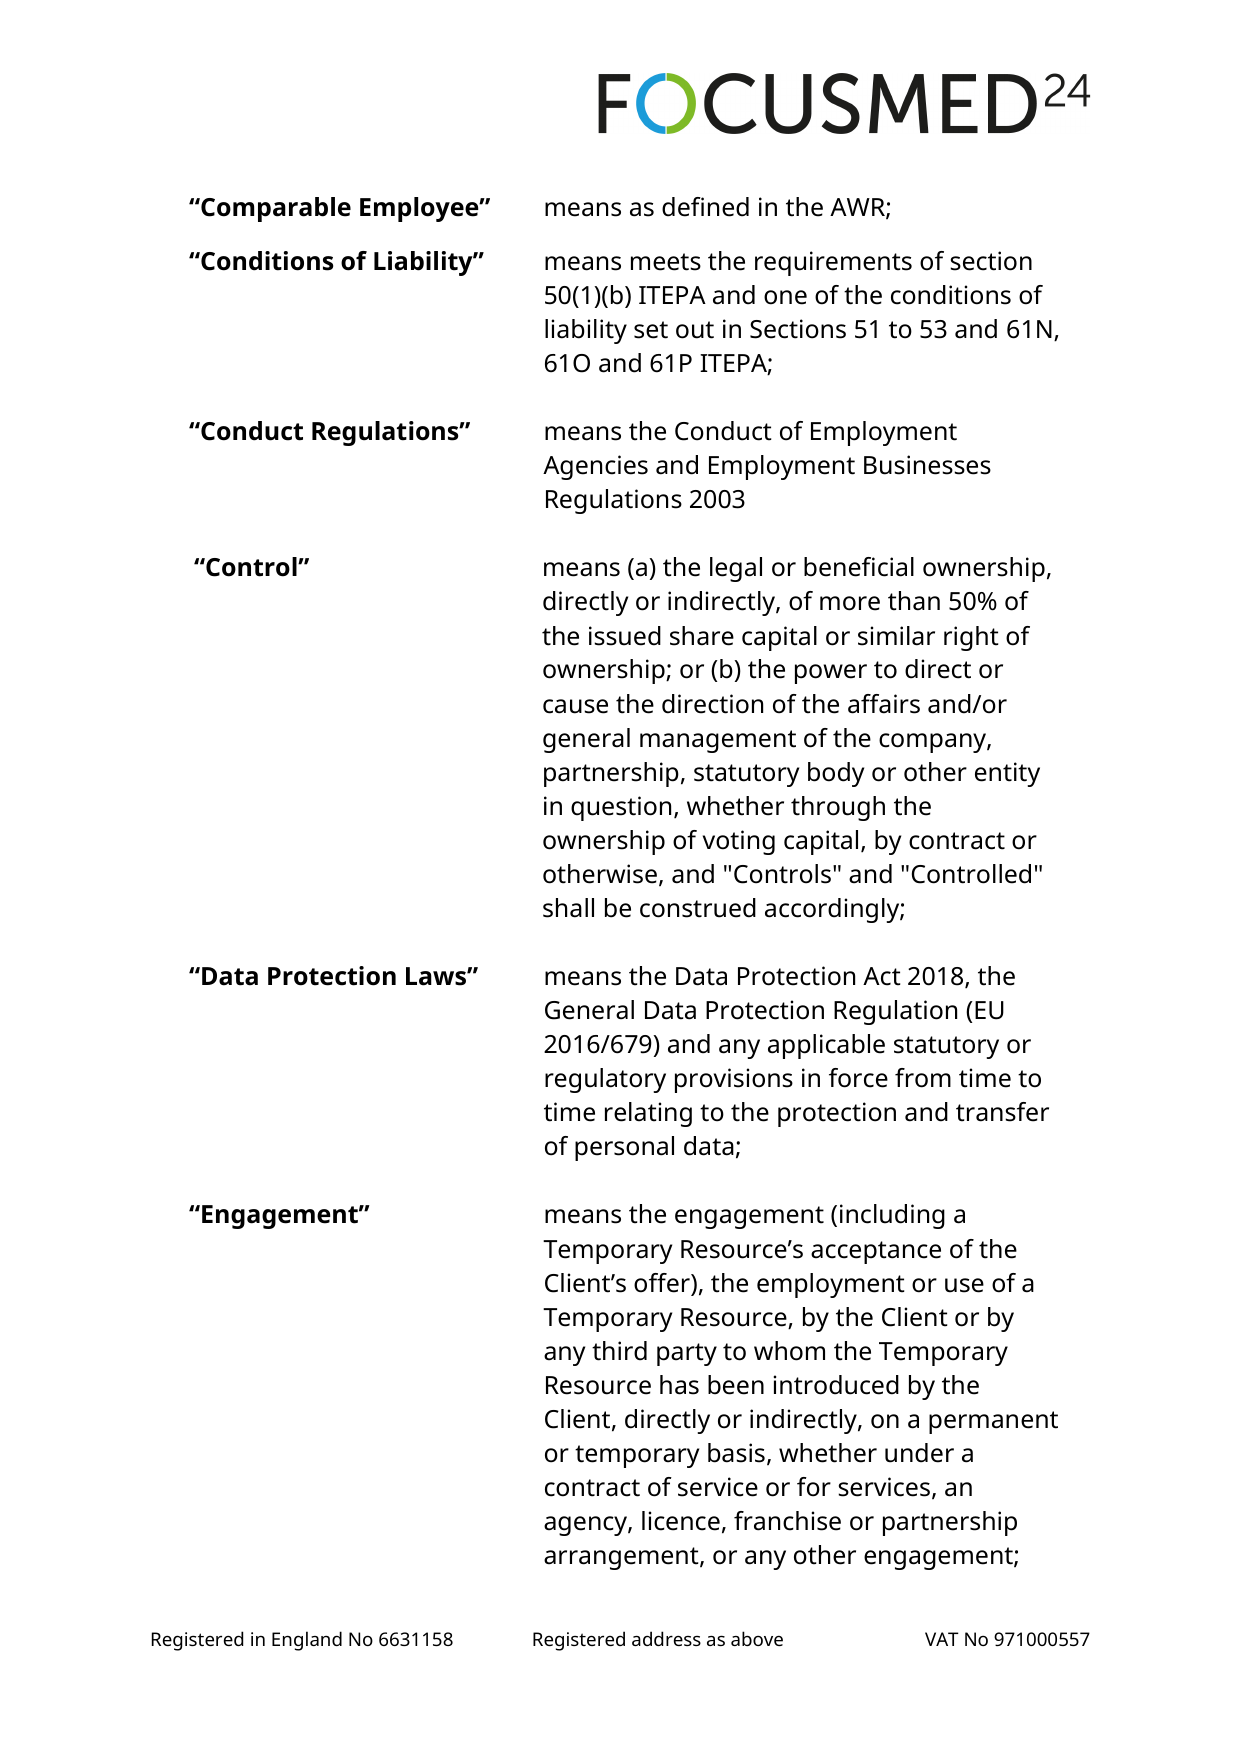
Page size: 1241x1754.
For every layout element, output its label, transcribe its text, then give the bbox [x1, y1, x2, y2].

picture [598, 73, 1091, 134]
text “Conduct Regulations” means the Conduct of Employment Agencies and Employment Businesses Regulations 2003 [189, 414, 1061, 516]
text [189, 1197, 1061, 1572]
text “Conditions of Liability” means meets the requirements of section 50(1)(b) ITEPA and one of the conditions of liability set out in Sections 51 to 53 and 61N, 61O and 61P ITEPA; [189, 243, 1061, 380]
text “Control” means (a) the legal or beneficial ownership, directly or indirectly, of more than 50% of the issued share capital or similar right of ownership; or (b) the power to direct or cause the direction of the affairs and/or general management of the company, partnership, statutory body or other entity in question, whether through the ownership of voting capital, by contract or otherwise, and "Controls" and "Controlled" shall be construed accordingly; [187, 550, 1061, 925]
text “Comparable Employee” means as defined in the AWR; [189, 190, 1061, 224]
text “Data Protection Laws” means the Data Protection Act 2018, the General Data Protection Regulation (EU 2016/679) and any applicable statutory or regulatory provisions in force from time to time relating to the protection and transfer of personal data; [189, 959, 1061, 1163]
